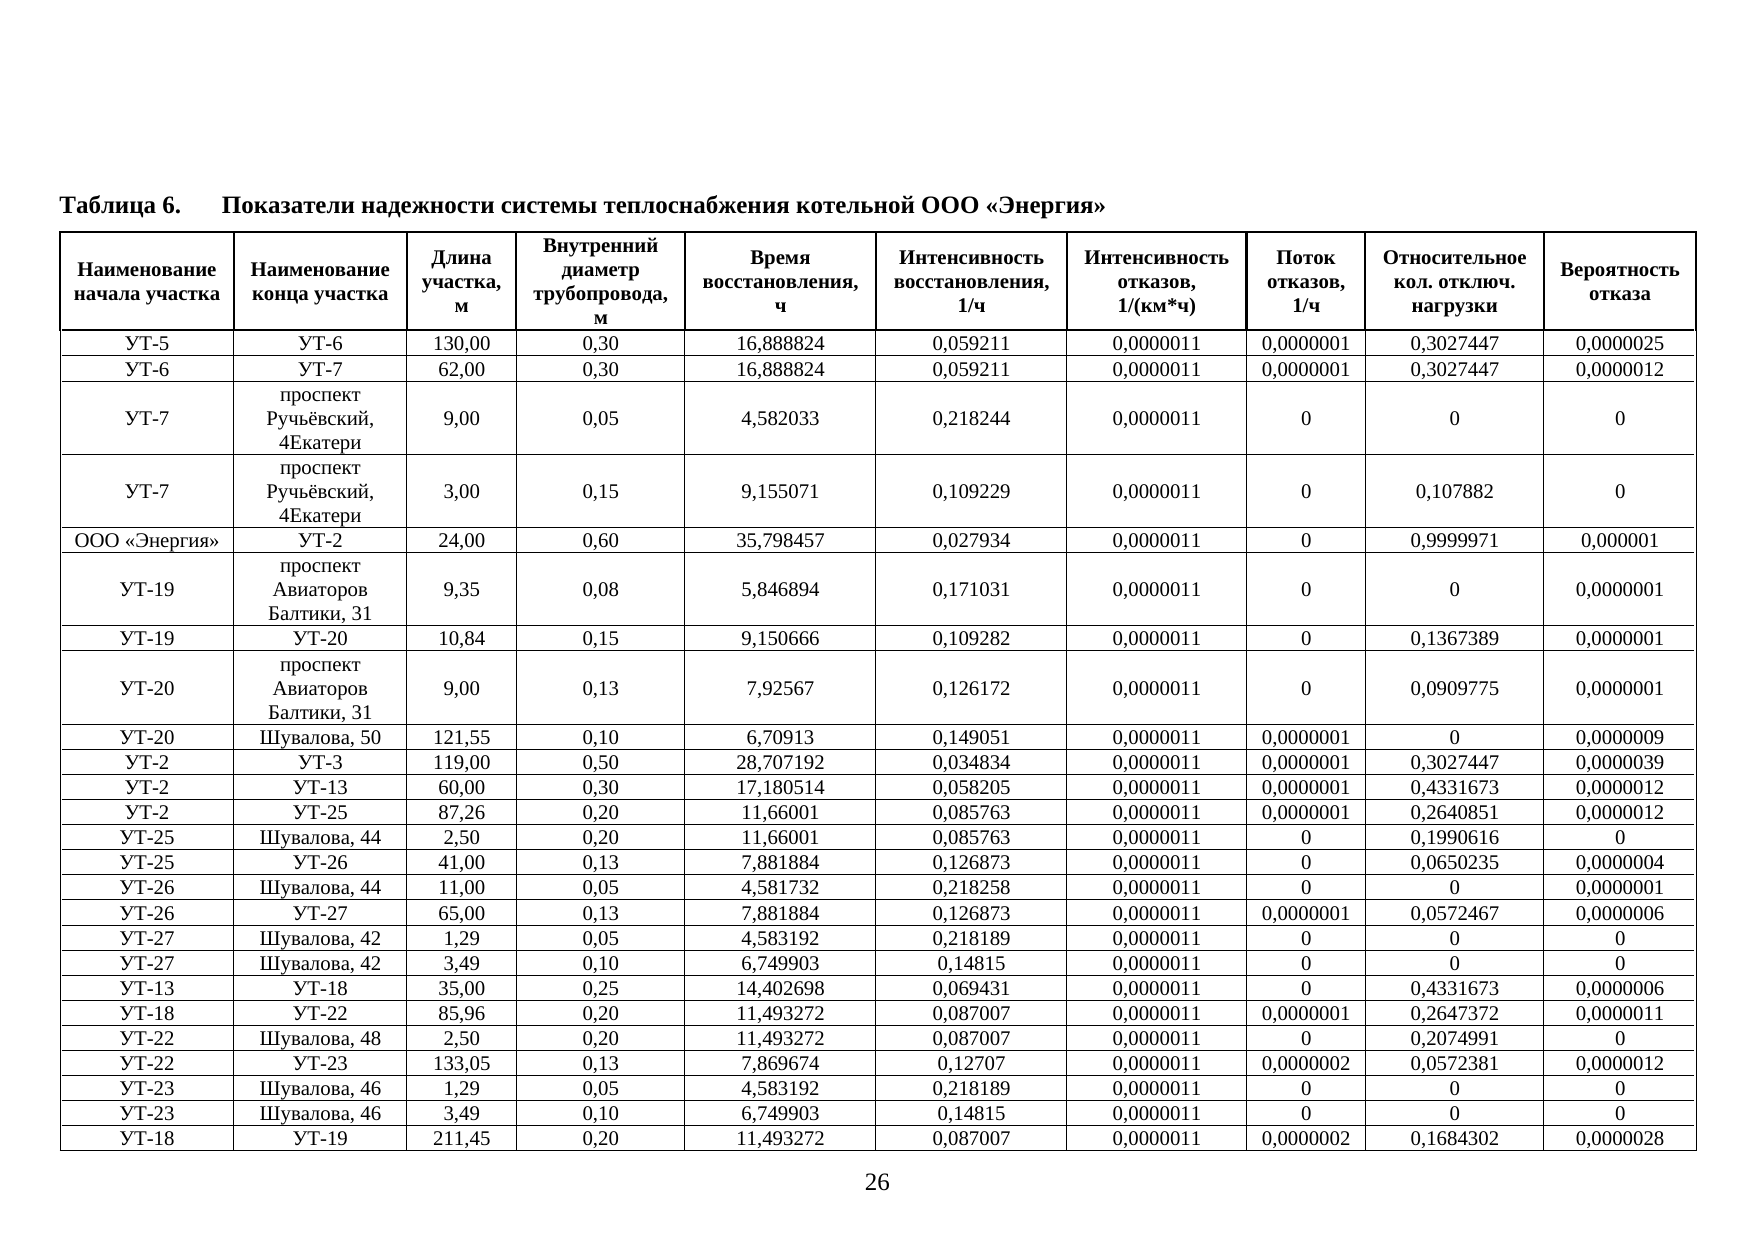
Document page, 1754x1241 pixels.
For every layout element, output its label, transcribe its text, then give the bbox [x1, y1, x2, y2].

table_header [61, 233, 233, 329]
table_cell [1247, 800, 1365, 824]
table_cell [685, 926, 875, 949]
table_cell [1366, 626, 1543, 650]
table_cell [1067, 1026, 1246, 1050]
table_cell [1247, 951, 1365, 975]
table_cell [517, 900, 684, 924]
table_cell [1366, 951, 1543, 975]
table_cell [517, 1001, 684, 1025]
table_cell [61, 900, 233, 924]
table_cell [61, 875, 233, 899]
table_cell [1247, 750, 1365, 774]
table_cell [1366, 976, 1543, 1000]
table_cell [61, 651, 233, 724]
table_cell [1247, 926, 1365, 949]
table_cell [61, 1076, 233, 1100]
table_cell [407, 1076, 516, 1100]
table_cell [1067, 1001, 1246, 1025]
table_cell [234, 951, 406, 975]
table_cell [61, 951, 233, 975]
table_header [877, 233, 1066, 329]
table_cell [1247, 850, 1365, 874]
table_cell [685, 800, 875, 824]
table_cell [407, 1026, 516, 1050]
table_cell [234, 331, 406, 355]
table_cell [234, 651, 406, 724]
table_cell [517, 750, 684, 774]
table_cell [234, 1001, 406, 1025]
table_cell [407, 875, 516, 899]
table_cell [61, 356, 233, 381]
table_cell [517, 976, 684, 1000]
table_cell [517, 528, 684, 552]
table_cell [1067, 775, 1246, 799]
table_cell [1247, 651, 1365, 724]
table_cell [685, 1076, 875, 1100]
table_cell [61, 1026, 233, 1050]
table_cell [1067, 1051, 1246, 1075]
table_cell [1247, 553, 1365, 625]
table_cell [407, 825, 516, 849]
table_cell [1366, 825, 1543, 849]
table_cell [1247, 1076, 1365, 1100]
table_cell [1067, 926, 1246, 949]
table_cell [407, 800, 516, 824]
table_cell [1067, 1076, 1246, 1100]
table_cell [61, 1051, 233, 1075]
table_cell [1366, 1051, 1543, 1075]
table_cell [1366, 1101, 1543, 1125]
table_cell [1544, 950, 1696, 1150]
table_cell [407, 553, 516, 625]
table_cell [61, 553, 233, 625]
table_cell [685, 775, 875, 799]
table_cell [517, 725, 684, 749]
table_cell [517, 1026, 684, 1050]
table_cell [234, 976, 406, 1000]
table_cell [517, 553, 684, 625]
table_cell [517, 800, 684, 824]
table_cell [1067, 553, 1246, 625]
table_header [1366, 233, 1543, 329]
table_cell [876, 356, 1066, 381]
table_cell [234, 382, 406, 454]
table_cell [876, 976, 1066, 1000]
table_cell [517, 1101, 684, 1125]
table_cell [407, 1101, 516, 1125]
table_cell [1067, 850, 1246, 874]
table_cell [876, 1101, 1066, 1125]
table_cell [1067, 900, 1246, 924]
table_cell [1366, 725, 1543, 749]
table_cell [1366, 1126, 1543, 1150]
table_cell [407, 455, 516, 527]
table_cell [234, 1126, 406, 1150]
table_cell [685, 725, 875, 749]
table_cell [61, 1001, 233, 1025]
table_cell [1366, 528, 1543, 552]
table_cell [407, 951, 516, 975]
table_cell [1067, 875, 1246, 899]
list Показатели надежности системы теплоснабжения котельной ООО «Энергия» [59, 190, 1695, 218]
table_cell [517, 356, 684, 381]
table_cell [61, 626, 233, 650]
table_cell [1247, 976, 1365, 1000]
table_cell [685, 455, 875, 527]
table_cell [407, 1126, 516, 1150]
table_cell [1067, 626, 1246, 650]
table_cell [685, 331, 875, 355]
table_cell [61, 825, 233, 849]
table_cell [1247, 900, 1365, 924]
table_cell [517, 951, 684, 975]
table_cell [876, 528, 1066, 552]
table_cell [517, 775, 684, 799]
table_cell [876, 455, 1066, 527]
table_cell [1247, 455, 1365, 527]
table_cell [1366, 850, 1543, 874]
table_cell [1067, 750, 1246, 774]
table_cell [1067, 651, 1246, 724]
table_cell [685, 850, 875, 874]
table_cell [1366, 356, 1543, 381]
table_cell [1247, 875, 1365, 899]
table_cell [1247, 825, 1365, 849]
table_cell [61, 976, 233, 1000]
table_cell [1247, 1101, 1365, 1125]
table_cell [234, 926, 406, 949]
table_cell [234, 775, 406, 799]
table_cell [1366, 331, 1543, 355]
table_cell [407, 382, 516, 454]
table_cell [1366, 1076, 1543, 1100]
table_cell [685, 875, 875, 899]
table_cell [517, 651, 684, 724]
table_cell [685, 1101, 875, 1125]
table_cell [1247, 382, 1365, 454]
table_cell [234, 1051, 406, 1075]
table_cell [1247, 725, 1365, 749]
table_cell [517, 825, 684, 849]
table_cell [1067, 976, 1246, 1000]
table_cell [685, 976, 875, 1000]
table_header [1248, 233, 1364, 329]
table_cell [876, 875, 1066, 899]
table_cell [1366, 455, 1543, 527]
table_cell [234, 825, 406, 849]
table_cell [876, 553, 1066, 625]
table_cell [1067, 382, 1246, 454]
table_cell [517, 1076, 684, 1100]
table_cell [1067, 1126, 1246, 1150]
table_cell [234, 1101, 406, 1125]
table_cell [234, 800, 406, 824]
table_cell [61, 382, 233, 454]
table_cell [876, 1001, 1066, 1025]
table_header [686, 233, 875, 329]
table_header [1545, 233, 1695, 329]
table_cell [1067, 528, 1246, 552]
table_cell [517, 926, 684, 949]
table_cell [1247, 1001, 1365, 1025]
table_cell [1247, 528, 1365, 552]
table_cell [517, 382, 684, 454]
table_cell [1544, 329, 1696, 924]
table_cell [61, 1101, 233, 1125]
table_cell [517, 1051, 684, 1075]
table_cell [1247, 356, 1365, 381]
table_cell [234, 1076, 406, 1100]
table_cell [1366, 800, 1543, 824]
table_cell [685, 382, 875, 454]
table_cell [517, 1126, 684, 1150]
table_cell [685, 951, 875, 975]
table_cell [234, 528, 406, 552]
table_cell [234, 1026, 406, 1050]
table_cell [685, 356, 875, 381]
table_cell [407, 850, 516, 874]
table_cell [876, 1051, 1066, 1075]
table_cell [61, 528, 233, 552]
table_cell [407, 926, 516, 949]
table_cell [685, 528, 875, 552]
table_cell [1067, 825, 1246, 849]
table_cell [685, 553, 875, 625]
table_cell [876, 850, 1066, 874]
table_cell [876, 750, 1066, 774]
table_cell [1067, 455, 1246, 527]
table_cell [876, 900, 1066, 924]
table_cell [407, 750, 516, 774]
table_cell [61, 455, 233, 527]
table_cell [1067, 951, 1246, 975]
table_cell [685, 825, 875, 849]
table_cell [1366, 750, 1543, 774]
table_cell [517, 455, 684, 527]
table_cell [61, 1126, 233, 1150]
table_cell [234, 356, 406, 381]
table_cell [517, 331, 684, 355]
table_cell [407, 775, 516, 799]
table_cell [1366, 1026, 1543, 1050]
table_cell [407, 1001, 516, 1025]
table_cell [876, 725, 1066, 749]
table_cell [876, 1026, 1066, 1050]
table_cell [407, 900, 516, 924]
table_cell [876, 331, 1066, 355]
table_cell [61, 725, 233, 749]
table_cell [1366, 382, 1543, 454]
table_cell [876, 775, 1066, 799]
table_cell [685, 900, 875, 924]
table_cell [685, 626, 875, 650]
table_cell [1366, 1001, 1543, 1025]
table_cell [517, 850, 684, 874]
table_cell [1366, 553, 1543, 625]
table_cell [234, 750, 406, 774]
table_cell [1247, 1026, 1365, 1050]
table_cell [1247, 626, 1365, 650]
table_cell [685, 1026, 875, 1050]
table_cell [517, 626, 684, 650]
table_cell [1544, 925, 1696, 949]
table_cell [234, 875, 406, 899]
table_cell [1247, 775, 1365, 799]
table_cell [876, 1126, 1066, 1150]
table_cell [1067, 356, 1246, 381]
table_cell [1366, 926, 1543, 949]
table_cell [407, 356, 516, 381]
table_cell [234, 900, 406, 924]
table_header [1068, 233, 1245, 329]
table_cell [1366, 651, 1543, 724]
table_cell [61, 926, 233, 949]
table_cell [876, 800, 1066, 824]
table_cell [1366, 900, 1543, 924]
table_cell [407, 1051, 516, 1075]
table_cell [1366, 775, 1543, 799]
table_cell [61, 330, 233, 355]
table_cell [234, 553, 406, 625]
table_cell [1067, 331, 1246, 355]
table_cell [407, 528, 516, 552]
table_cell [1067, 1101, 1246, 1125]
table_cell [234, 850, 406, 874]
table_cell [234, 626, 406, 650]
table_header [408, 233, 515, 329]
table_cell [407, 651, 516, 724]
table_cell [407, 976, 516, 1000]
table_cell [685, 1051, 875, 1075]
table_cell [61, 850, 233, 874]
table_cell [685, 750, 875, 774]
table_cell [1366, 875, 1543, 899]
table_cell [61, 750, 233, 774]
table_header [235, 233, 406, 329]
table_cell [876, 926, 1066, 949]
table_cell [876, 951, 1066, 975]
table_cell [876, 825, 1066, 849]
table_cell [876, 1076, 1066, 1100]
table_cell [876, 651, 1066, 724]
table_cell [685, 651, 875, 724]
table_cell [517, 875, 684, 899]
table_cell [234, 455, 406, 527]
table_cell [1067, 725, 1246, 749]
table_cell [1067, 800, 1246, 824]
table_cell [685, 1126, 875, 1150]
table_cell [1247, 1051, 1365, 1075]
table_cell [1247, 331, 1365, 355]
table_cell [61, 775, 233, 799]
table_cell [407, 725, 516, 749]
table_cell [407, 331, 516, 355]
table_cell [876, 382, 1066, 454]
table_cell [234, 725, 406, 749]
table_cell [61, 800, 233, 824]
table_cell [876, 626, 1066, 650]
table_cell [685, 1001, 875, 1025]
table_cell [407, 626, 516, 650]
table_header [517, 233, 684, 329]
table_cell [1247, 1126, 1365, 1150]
